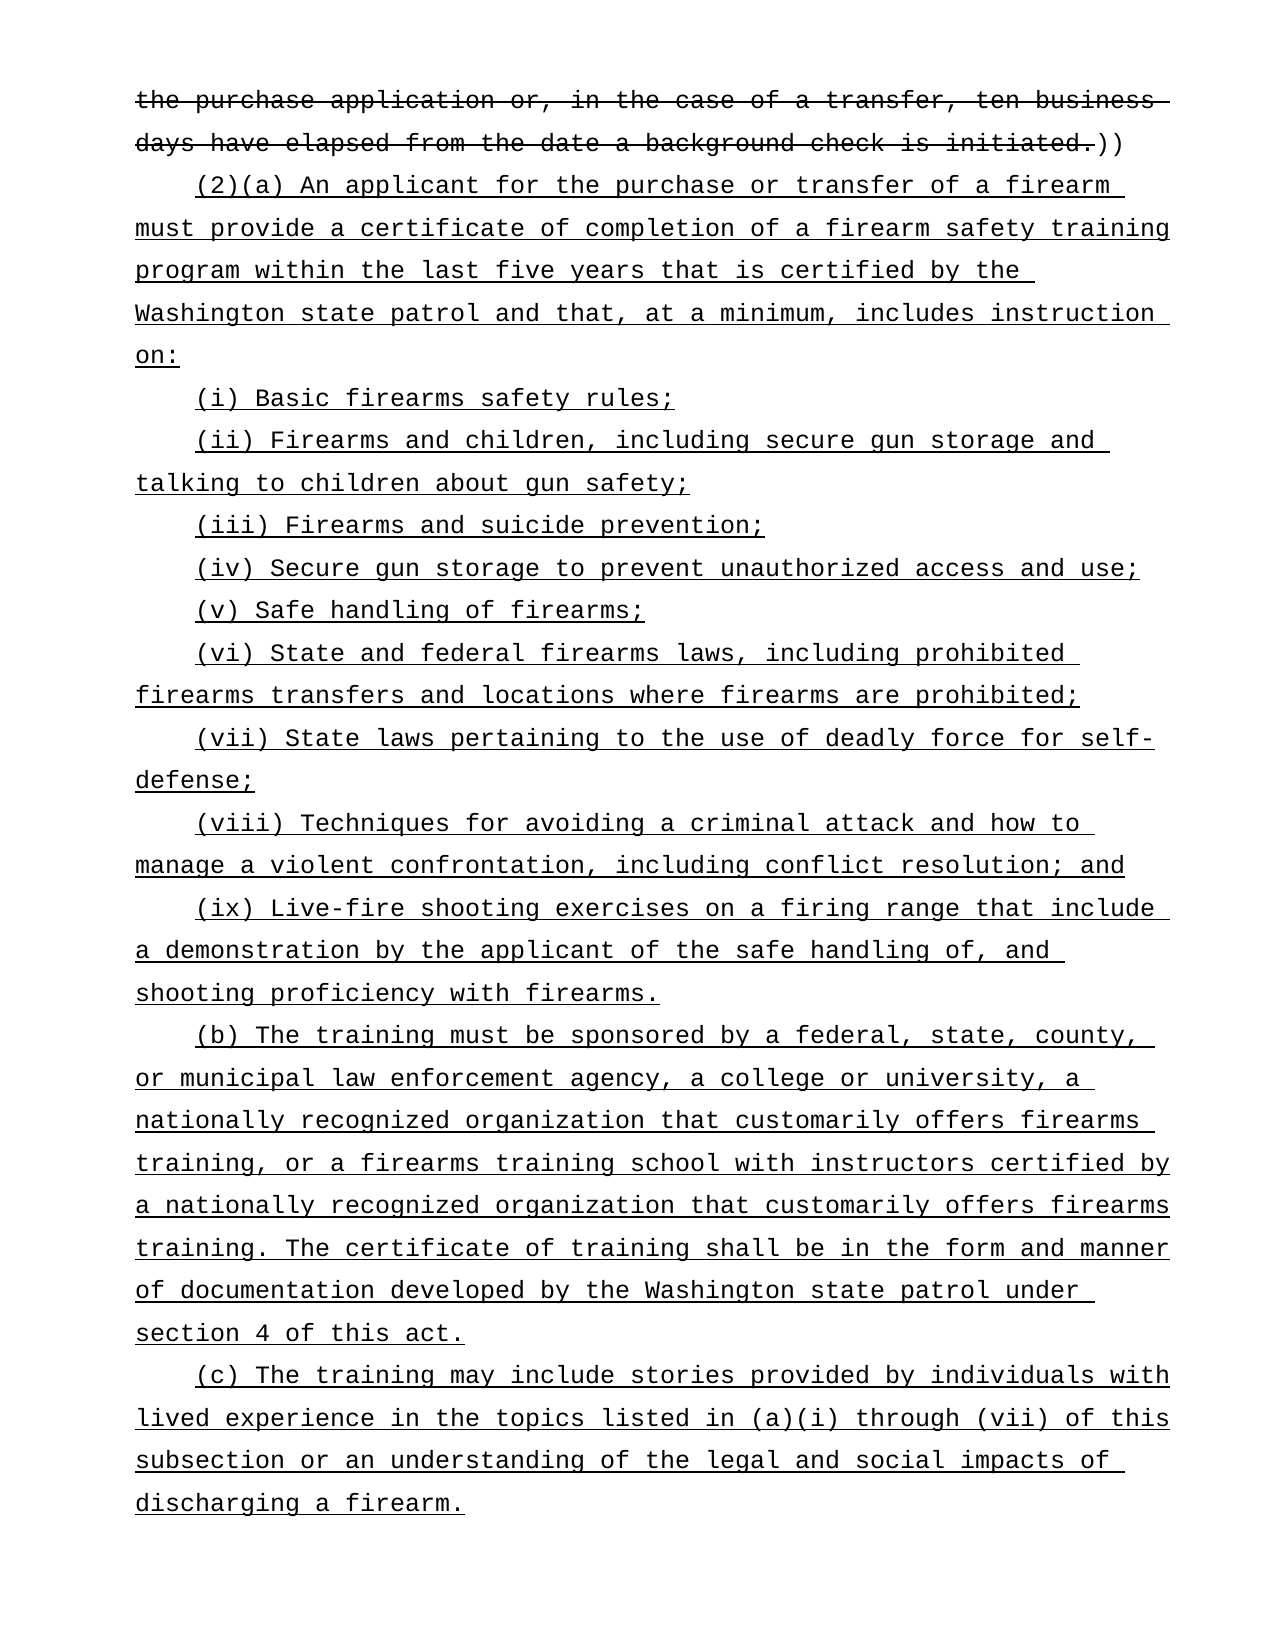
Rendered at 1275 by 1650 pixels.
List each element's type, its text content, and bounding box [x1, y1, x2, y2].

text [135, 103, 1170, 160]
text (b) The training must be sponsored by a federal, state, county, or municipal law enforcement agency, a college or university, a nationally recognized organization that customarily offers firearms training, or a firearms training school with instructors certified by a nationally recognized organization that customarily offers firearms training. The certificate of training shall be in the form and manner of documentation developed by the Washington state patrol under section 4 of this act. [135, 1010, 1170, 1174]
text (c) The training may include stories provided by individuals with lived experience in the topics listed in (a)(i) through (vii) of this subsection or an understanding of the legal and social impacts of discharging a firearm. [135, 1350, 1170, 1429]
text (vi) State and federal firearms laws, including prohibited firearms transfers and locations where firearms are prohibited; [135, 627, 1170, 712]
text (vii) State laws pertaining to the use of deadly force for self-defense; [135, 712, 1170, 797]
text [135, 75, 1170, 101]
text (b) The training must be sponsored by a federal, state, county, or municipal law enforcement agency, a college or university, a nationally recognized organization that customarily offers firearms training, or a firearms training school with instructors certified by a nationally recognized organization that customarily offers firearms training. The certificate of training shall be in the form and manner of documentation developed by the Washington state patrol under section 4 of this act. [135, 1218, 1170, 1259]
text (iv) Secure gun storage to prevent unauthorized access and use; [135, 542, 1170, 585]
text (b) The training must be sponsored by a federal, state, county, or municipal law enforcement agency, a college or university, a nationally recognized organization that customarily offers firearms training, or a firearms training school with instructors certified by a nationally recognized organization that customarily offers firearms training. The certificate of training shall be in the form and manner of documentation developed by the Washington state patrol under section 4 of this act. [135, 1175, 1170, 1216]
text (ii) Firearms and children, including secure gun storage and talking to children about gun safety; [135, 415, 1170, 500]
text (2)(a) An applicant for the purchase or transfer of a firearm must provide a certificate of completion of a firearm safety training program within the last five years that is certified by the Washington state patrol and that, at a minimum, includes instruction on: [135, 240, 1170, 324]
text (v) Safe handling of firearms; [135, 585, 1170, 627]
text (iii) Firearms and suicide prevention; [135, 500, 1170, 542]
text (b) The training must be sponsored by a federal, state, county, or municipal law enforcement agency, a college or university, a nationally recognized organization that customarily offers firearms training, or a firearms training school with instructors certified by a nationally recognized organization that customarily offers firearms training. The certificate of training shall be in the form and manner of documentation developed by the Washington state patrol under section 4 of this act. [135, 1260, 1170, 1350]
text (ix) Live-fire shooting exercises on a firing range that include a demonstration by the applicant of the safe handling of, and shooting proficiency with firearms. [135, 882, 1170, 1010]
text (i) Basic firearms safety rules; [135, 372, 1170, 415]
text (2)(a) An applicant for the purchase or transfer of a firearm must provide a certificate of completion of a firearm safety training program within the last five years that is certified by the Washington state patrol and that, at a minimum, includes instruction on: [135, 325, 1170, 372]
text (c) The training may include stories provided by individuals with lived experience in the topics listed in (a)(i) through (vii) of this subsection or an understanding of the legal and social impacts of discharging a firearm. [135, 1430, 1170, 1520]
text (2)(a) An applicant for the purchase or transfer of a firearm must provide a certificate of completion of a firearm safety training program within the last five years that is certified by the Washington state patrol and that, at a minimum, includes instruction on: [135, 160, 1170, 239]
text (viii) Techniques for avoiding a criminal attack and how to manage a violent confrontation, including conflict resolution; and [135, 797, 1170, 882]
